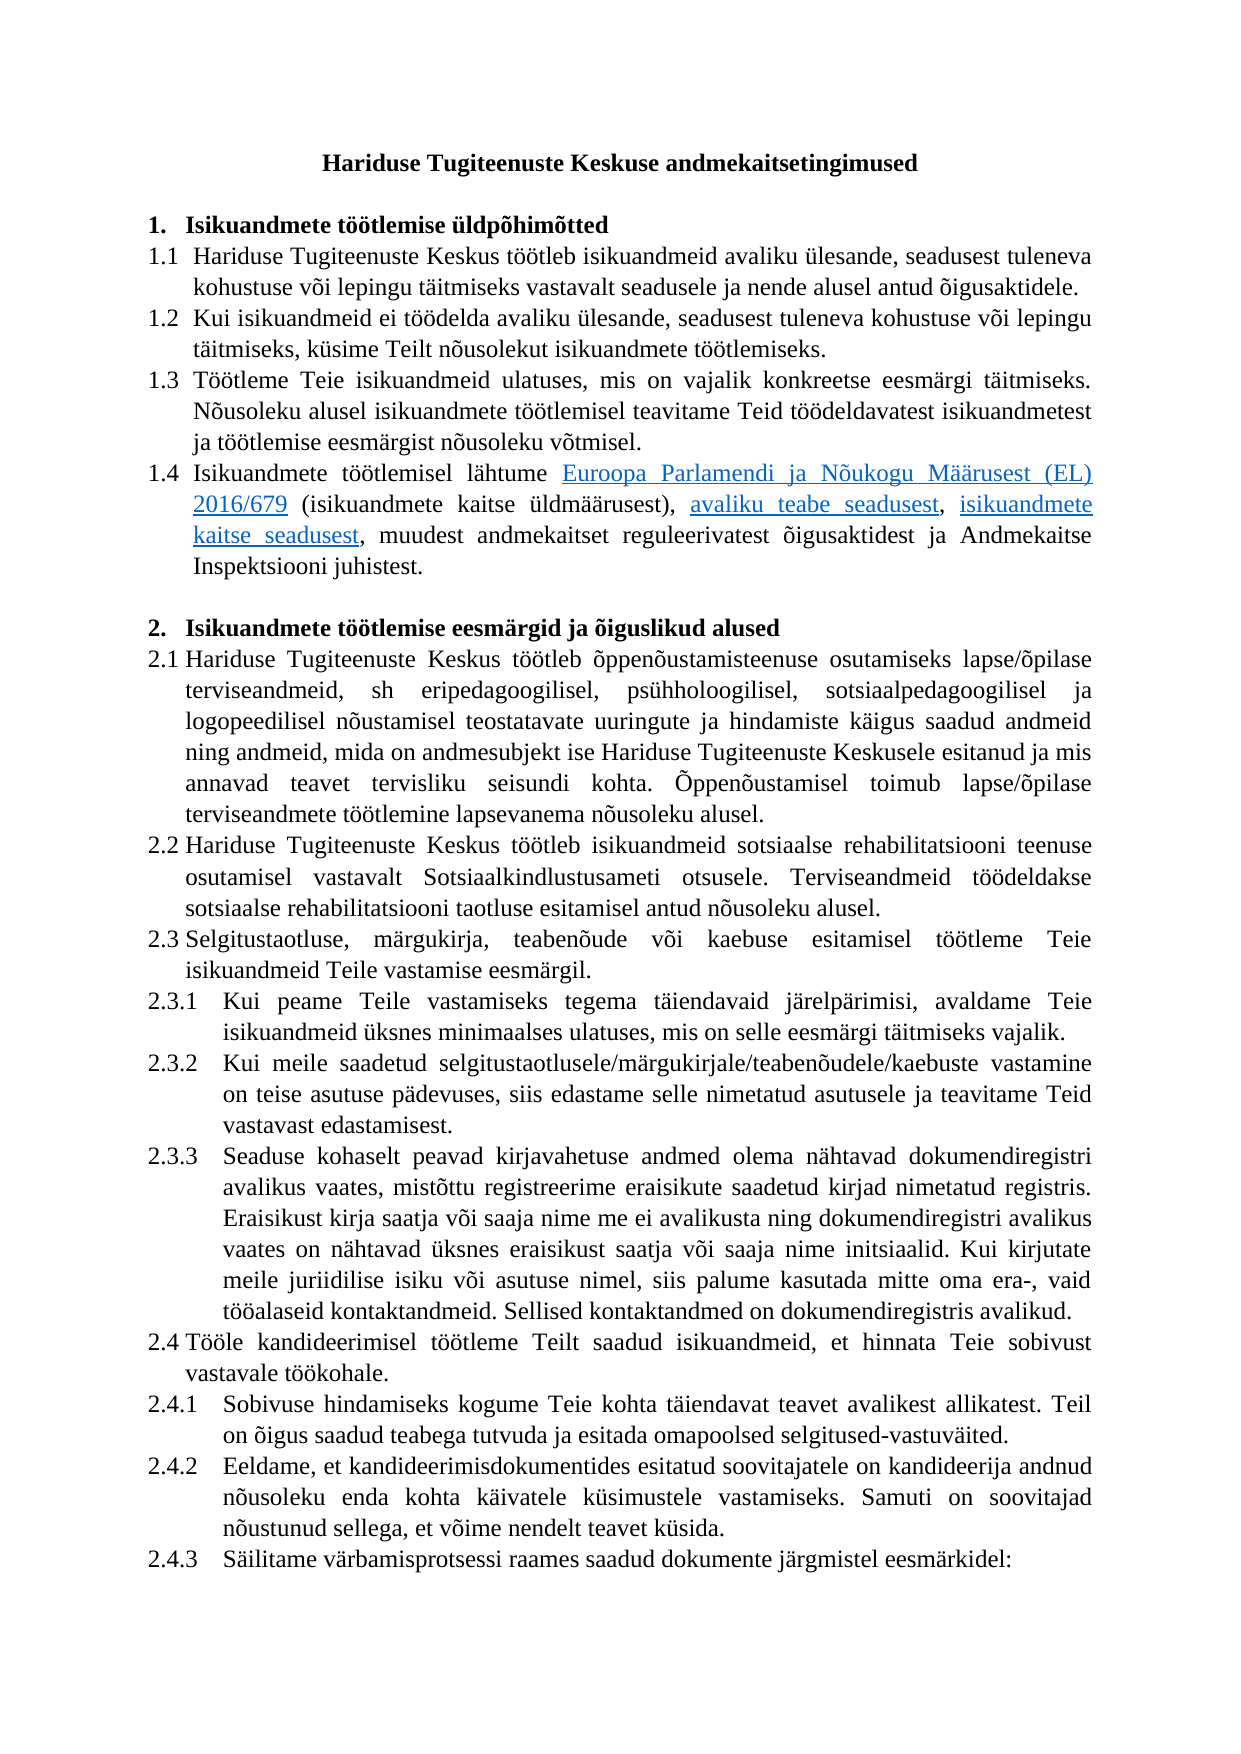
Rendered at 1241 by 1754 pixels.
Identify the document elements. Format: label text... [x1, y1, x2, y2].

list Tööle kandideerimisel töötleme Teilt saadud isikuandmeid, et hinnata Teie sobivust vastavale töökohale. [148, 1327, 1093, 1387]
list Hariduse Tugiteenuste Keskus töötleb isikuandmeid sotsiaalse rehabilitatsiooni teenuse osutamisel vastavalt Sotsiaalkindlustusameti otsusele. Terviseandmeid töödeldakse sotsiaalse rehabilitatsiooni taotluse esitamisel antud nõusoleku alusel. [148, 831, 1093, 921]
list Isikuandmete töötlemisel lähtume Euroopa Parlamendi ja Nõukogu Määrusest (EL) 2016/679 (isikuandmete kaitse üldmäärusest), avaliku teabe seadusest, isikuandmete kaitse seadusest, muudest andmekaitset reguleerivatest õigusaktidest ja Andmekaitse Inspektsiooni juhistest. [148, 458, 1093, 580]
list Eeldame, et kandideerimisdokumentides esitatud soovitajatele on kandideerija andnud nõusoleku enda kohta käivatele küsimustele vastamiseks. Samuti on soovitajad nõustunud sellega, et võime nendelt teavet küsida. [148, 1451, 1093, 1542]
list Isikuandmete töötlemise eesmärgid ja õiguslikud alused [148, 613, 1093, 642]
text Hariduse Tugiteenuste Keskuse andmekaitsetingimused [148, 148, 1093, 176]
list Hariduse Tugiteenuste Keskus töötleb õppenõustamisteenuse osutamiseks lapse/õpilase terviseandmeid, sh eripedagoogilisel, psühholoogilisel, sotsiaalpedagoogilisel ja logopeedilisel nõustamisel teostatavate uuringute ja hindamiste käigus saadud andmeid ning andmeid, mida on andmesubjekt ise Hariduse Tugiteenuste Keskusele esitanud ja mis annavad teavet tervisliku seisundi kohta. Õppenõustamisel toimub lapse/õpilase terviseandmete töötlemine lapsevanema nõusoleku alusel. [148, 644, 1093, 828]
list Säilitame värbamisprotsessi raames saadud dokumente järgmistel eesmärkidel: [148, 1544, 1093, 1573]
list Hariduse Tugiteenuste Keskus töötleb isikuandmeid avaliku ülesande, seadusest tuleneva kohustuse või lepingu täitmiseks vastavalt seadusele ja nende alusel antud õigusaktidele. [148, 241, 1093, 301]
list Töötleme Teie isikuandmeid ulatuses, mis on vajalik konkreetse eesmärgi täitmiseks. Nõusoleku alusel isikuandmete töötlemisel teavitame Teid töödeldavatest isikuandmetest ja töötlemise eesmärgist nõusoleku võtmisel. [148, 365, 1093, 456]
list Isikuandmete töötlemise üldpõhimõtted [148, 210, 1093, 238]
list Selgitustaotluse, märgukirja, teabenõude või kaebuse esitamisel töötleme Teie isikuandmeid Teile vastamise eesmärgil. [148, 924, 1093, 983]
list Kui isikuandmeid ei töödelda avaliku ülesande, seadusest tuleneva kohustuse või lepingu täitmiseks, küsime Teilt nõusolekut isikuandmete töötlemiseks. [148, 303, 1093, 363]
list Kui peame Teile vastamiseks tegema täiendavaid järelpärimisi, avaldame Teie isikuandmeid üksnes minimaalses ulatuses, mis on selle eesmärgi täitmiseks vajalik. [148, 986, 1093, 1046]
list Seaduse kohaselt peavad kirjavahetuse andmed olema nähtavad dokumendiregistri avalikus vaates, mistõttu registreerime eraisikute saadetud kirjad nimetatud registris. Eraisikust kirja saatja või saaja nime me ei avalikusta ning dokumendiregistri avalikus vaates on nähtavad üksnes eraisikust saatja või saaja nime initsiaalid. Kui kirjutate meile juriidilise isiku või asutuse nimel, siis palume kasutada mitte oma era-, vaid tööalaseid kontaktandmeid. Sellised kontaktandmed on dokumendiregistris avalikud. [148, 1141, 1093, 1325]
list Kui meile saadetud selgitustaotlusele/märgukirjale/teabenõudele/kaebuste vastamine on teise asutuse pädevuses, siis edastame selle nimetatud asutusele ja teavitame Teid vastavast edastamisest. [148, 1048, 1093, 1139]
list Sobivuse hindamiseks kogume Teie kohta täiendavat teavet avalikest allikatest. Teil on õigus saadud teabega tutvuda ja esitada omapoolsed selgitused-vastuväited. [148, 1389, 1093, 1449]
